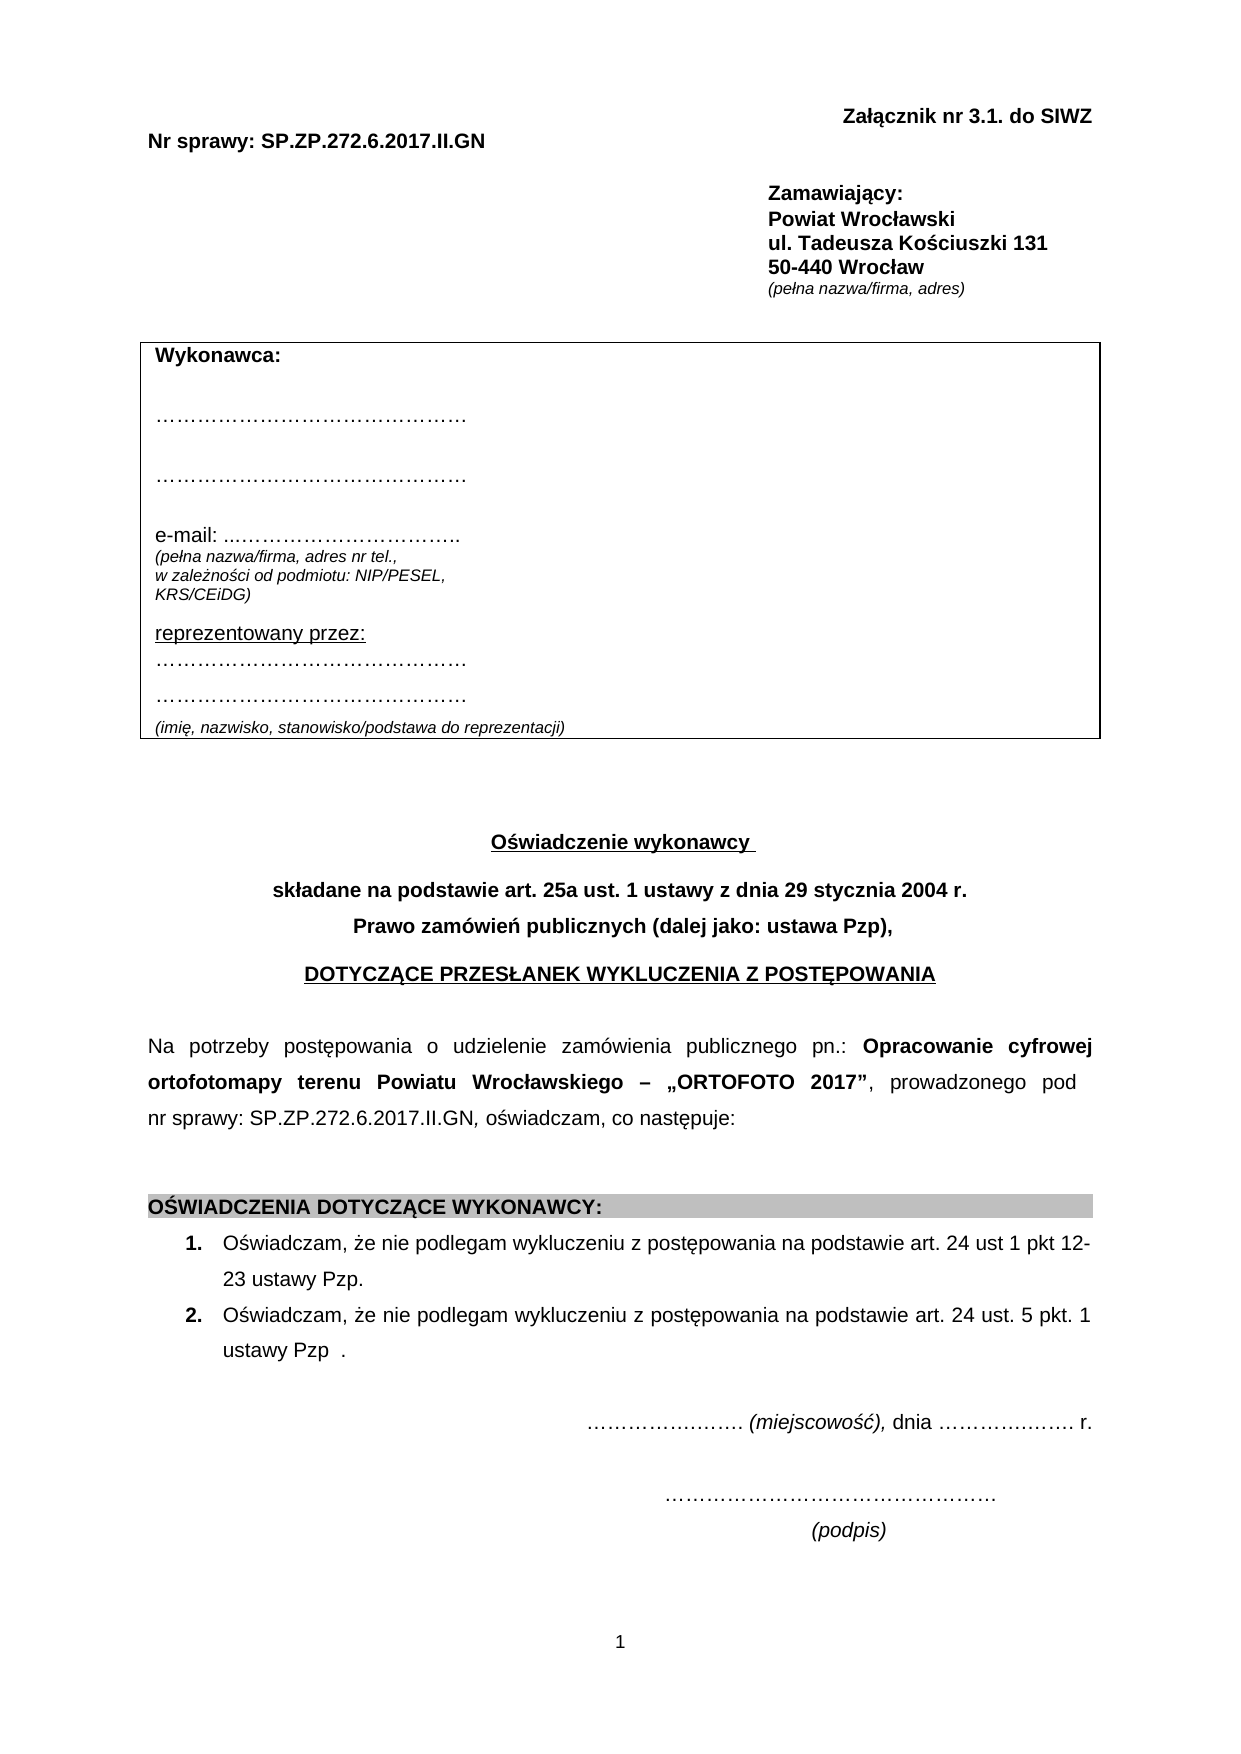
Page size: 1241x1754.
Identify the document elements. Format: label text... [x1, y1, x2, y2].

text Powiat Wrocławski [768, 207, 1093, 231]
text Nr sprawy: SP.ZP.272.6.2017.II.GN [148, 129, 1093, 153]
list Oświadczam, że nie podlegam wykluczeniu z postępowania na podstawie art. 24 ust 1 pkt 12-23 ustawy Pzp. [185, 1231, 1093, 1290]
text Prawo zamówień publicznych (dalej jako: ustawa Pzp), [148, 914, 1093, 938]
text …………….……. (miejscowość), dnia ………….……. r. [148, 1410, 1093, 1434]
text Zamawiający: [694, 181, 1093, 205]
text (pełna nazwa/firma, adres) [768, 279, 1093, 298]
text OŚWIADCZENIA DOTYCZĄCE WYKONAWCY: [148, 1194, 1093, 1218]
list Oświadczam, że nie podlegam wykluczeniu z postępowania na podstawie art. 24 ust. 5 pkt. 1 ustawy Pzp . [185, 1302, 1093, 1362]
text 50-440 Wrocław [768, 255, 1093, 279]
text ul. Tadeusza Kościuszki 131 [768, 231, 1093, 255]
text DOTYCZĄCE PRZESŁANEK WYKLUCZENIA Z POSTĘPOWANIA [148, 962, 1093, 986]
text Na potrzeby postępowania o udzielenie zamówienia publicznego pn.: Opracowanie cyfrowej ortofotomapy terenu Powiatu Wrocławskiego – „ORTOFOTO , prowadzonego pod nr sprawy: SP.ZP.272.6.2017.II.GN, oświadczam, co następuje: [148, 1034, 1093, 1130]
text składane na podstawie art. 25a ust. 1 ustawy z dnia 29 stycznia 2004 r. [148, 878, 1093, 902]
table_header Wykonawca: ……………………………………………………………………………… e-mail: ...………………………….. (pełna nazwa/firma, adres nr tel., w zależności od podmiotu: NIP/PESEL, KRS/CEiDG) reprezentowany przez: ……………………………………………………………………………… (imię, nazwisko, stanowisko/podstawa do reprezentacji) [141, 343, 1099, 737]
text ………………………………………… [148, 1482, 1093, 1506]
text (podpis) [738, 1518, 1093, 1542]
text Załącznik nr 3.1. do SIWZ [694, 103, 1093, 127]
text Oświadczenie wykonawcy [148, 829, 1093, 853]
